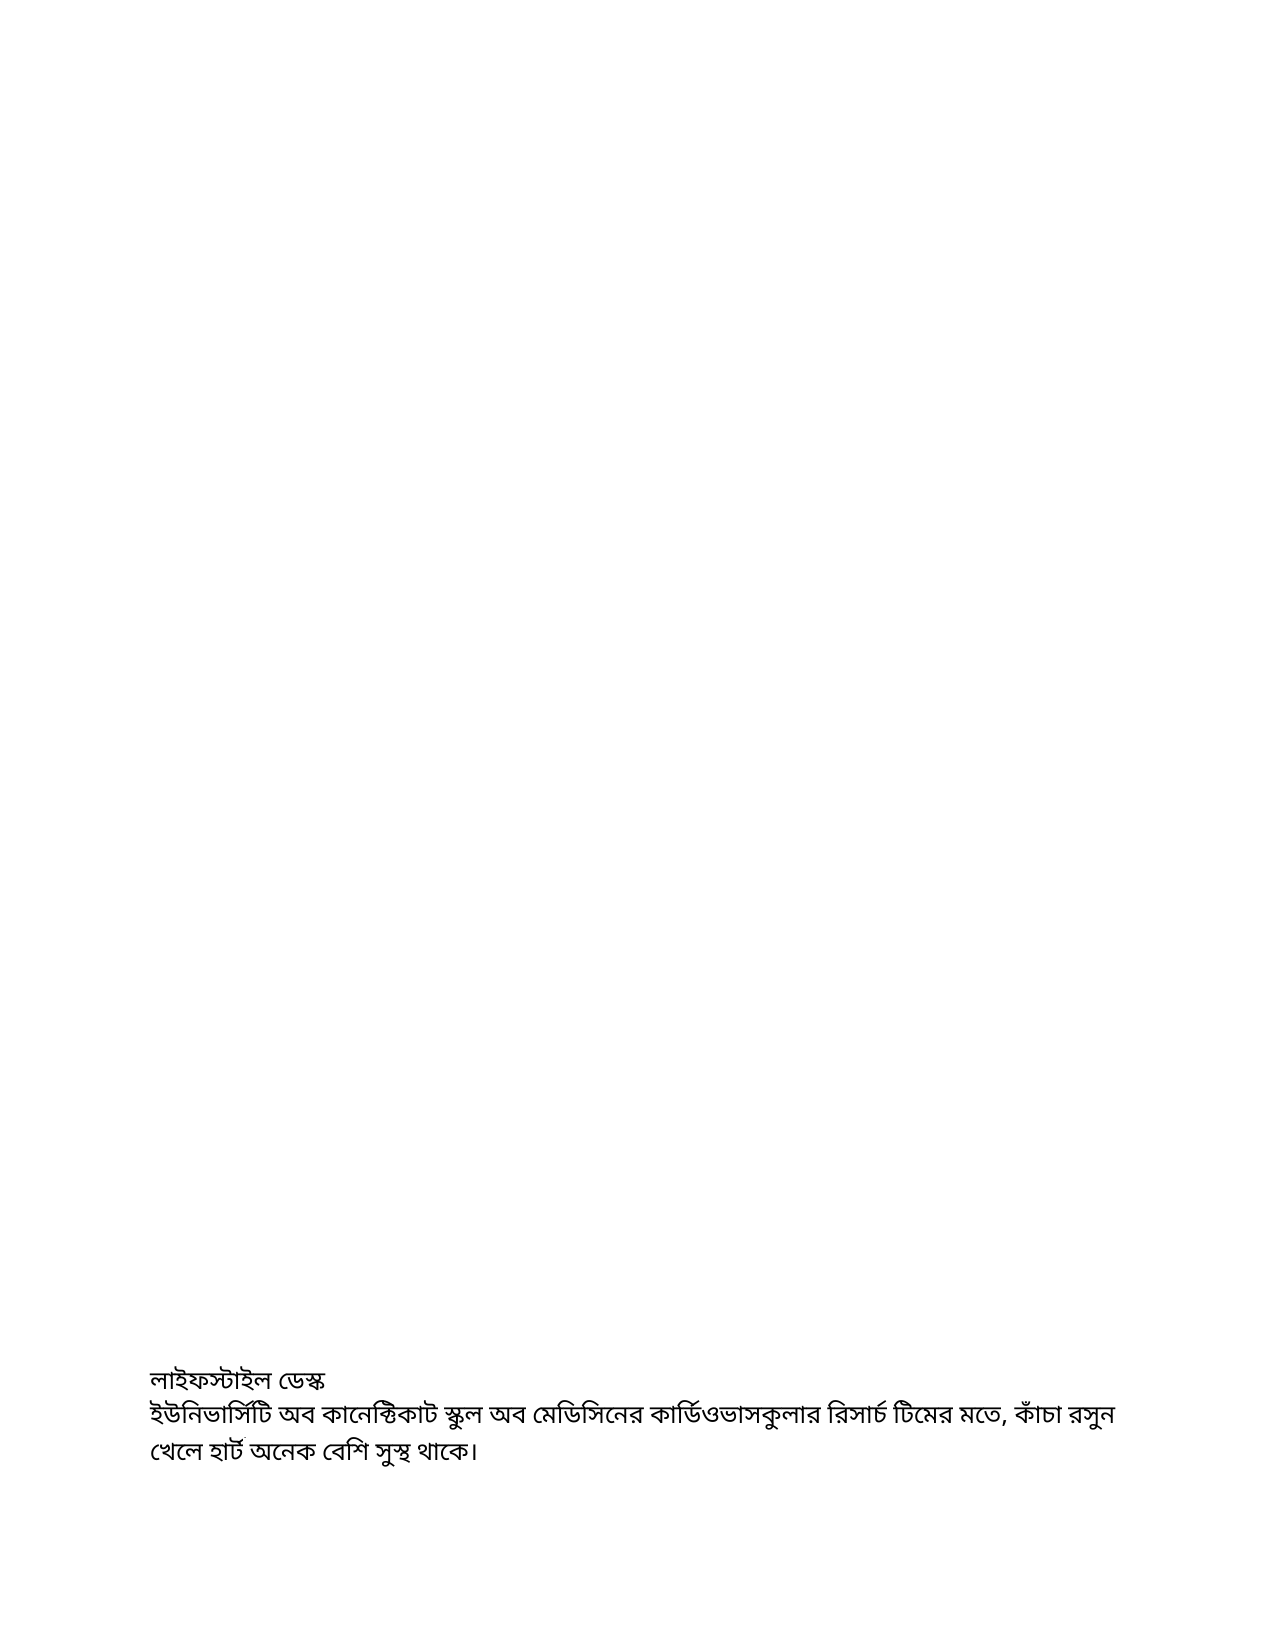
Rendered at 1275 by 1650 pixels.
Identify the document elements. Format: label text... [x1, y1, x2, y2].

text ইউনিভার্সিটি অব কানেক্টিকাট স্কুল অব মেডিসিনের কার্ডিওভাসকুলার রিসার্চ টিমের মতে, কাঁচা রসুন খেলে হার্ট অনেক বেশি সুস্থ থাকে। [150, 1397, 1125, 1468]
text লাইফস্টাইল ডেস্ক [150, 1350, 1125, 1397]
